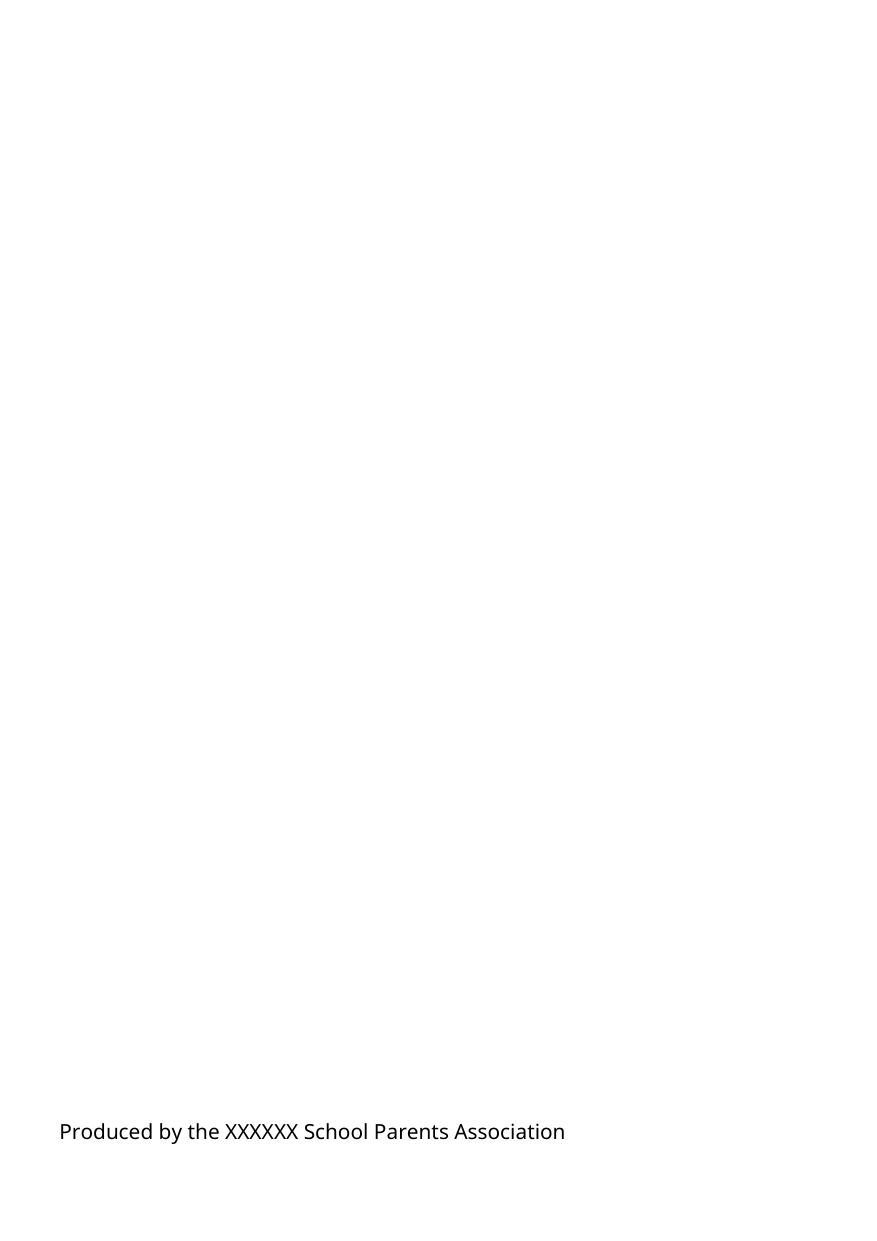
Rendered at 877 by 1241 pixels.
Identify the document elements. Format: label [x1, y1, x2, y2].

text [59, 1117, 802, 1146]
